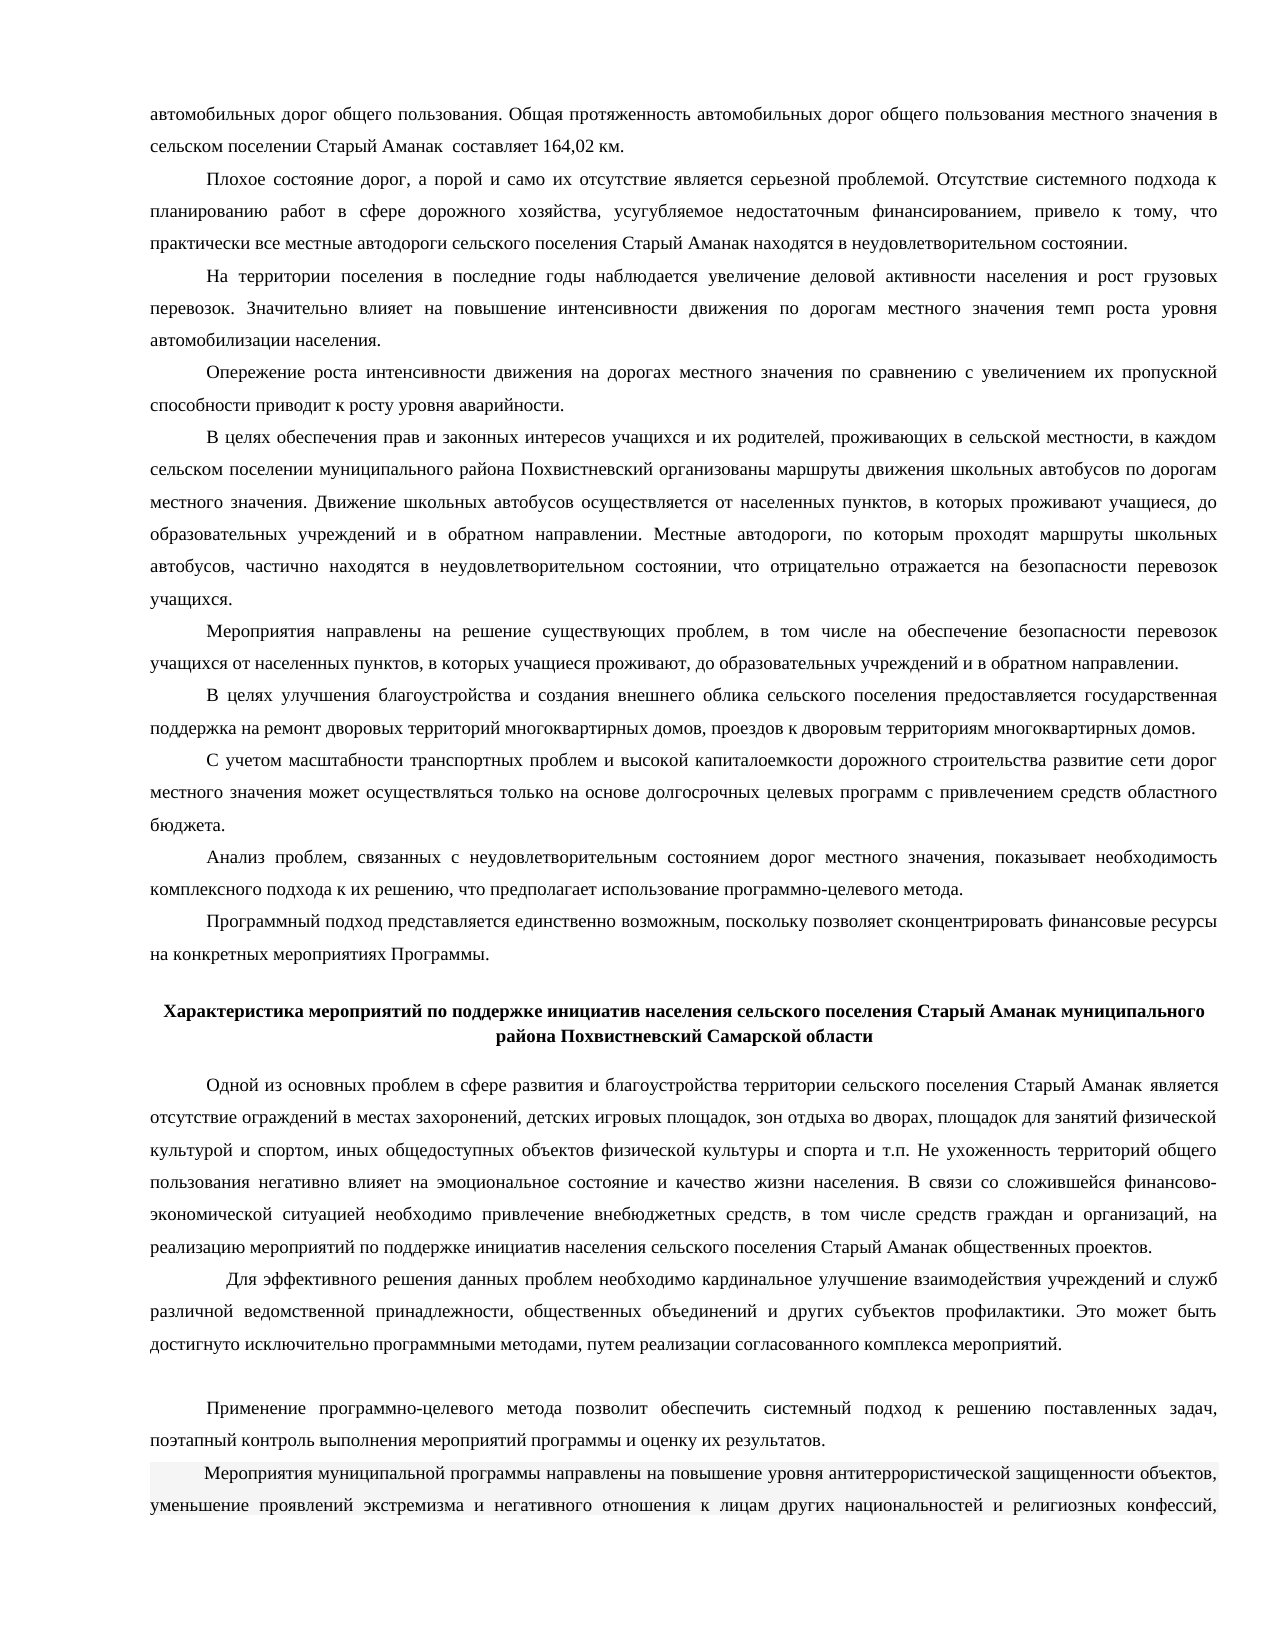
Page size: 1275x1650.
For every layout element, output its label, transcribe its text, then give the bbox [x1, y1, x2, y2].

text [150, 1462, 1219, 1515]
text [150, 103, 1219, 157]
text В целях улучшения благоустройства и создания внешнего облика сельского поселения предоставляется государственная поддержка на ремонт дворовых территорий многоквартирных домов, проездов к дворовым территориям многоквартирных домов. [150, 684, 1219, 738]
text В целях обеспечения прав и законных интересов учащихся и их родителей, проживающих в сельской местности, в каждом сельском поселении муниципального района Похвистневский организованы маршруты движения школьных автобусов по дорогам местного значения. Движение школьных автобусов осуществляется от населенных пунктов, в которых проживают учащиеся, до образовательных учреждений и в обратном направлении. Местные автодороги, по которым проходят маршруты школьных автобусов, частично находятся в неудовлетворительном состоянии, что отрицательно отражается на безопасности перевозок учащихся. [150, 426, 1219, 609]
text Применение программно-целевого метода позволит обеспечить системный подход к решению поставленных задач, поэтапный контроль выполнения мероприятий программы и оценку их результатов. [150, 1397, 1219, 1451]
text С учетом масштабности транспортных проблем и высокой капиталоемкости дорожного строительства развитие сети дорог местного значения может осуществляться только на основе долгосрочных целевых программ с привлечением средств областного бюджета. [150, 749, 1219, 835]
text Для эффективного решения данных проблем необходимо кардинальное улучшение взаимодействия учреждений и служб различной ведомственной принадлежности, общественных объединений и других субъектов профилактики. Это может быть достигнуто исключительно программными методами, путем реализации согласованного комплекса мероприятий. [150, 1268, 1219, 1354]
text На территории поселения в последние годы наблюдается увеличение деловой активности населения и рост грузовых перевозок. Значительно влияет на повышение интенсивности движения по дорогам местного значения темп роста уровня автомобилизации населения. [150, 264, 1219, 351]
text Мероприятия направлены на решение существующих проблем, в том числе на обеспечение безопасности перевозок учащихся от населенных пунктов, в которых учащиеся проживают, до образовательных учреждений и в обратном направлении. [150, 620, 1219, 673]
text Плохое состояние дорог, а порой и само их отсутствие является серьезной проблемой. Отсутствие системного подхода к планированию работ в сфере дорожного хозяйства, усугубляемое недостаточным финансированием, привело к тому, что практически все местные автодороги сельского поселения Старый Аманак находятся в неудовлетворительном состоянии. [150, 168, 1219, 254]
text Опережение роста интенсивности движения на дорогах местного значения по сравнению с увеличением их пропускной способности приводит к росту уровня аварийности. [150, 361, 1219, 415]
text Программный подход представляется единственно возможным, поскольку позволяет сконцентрировать финансовые ресурсы на конкретных мероприятиях Программы. [150, 910, 1219, 964]
text Характеристика мероприятий по поддержке инициатив населения сельского поселения Старый Аманак муниципального района Похвистневский Самарской области [150, 1000, 1219, 1046]
text Одной из основных проблем в сфере развития и благоустройства территории сельского поселения Старый Аманак является отсутствие ограждений в местах захоронений, детских игровых площадок, зон отдыха во дворах, площадок для занятий физической культурой и спортом, иных общедоступных объектов физической культуры и спорта и т.п. Не ухоженность территорий общего пользования негативно влияет на эмоциональное состояние и качество жизни населения. В связи со сложившейся финансово-экономической ситуацией необходимо привлечение внебюджетных средств, в том числе средств граждан и организаций, на реализацию мероприятий по поддержке инициатив населения сельского поселения Старый Аманак общественных проектов. [150, 1074, 1219, 1257]
text Анализ проблем, связанных с неудовлетворительным состоянием дорог местного значения, показывает необходимость комплексного подхода к их решению, что предполагает использование программно-целевого метода. [150, 846, 1219, 899]
